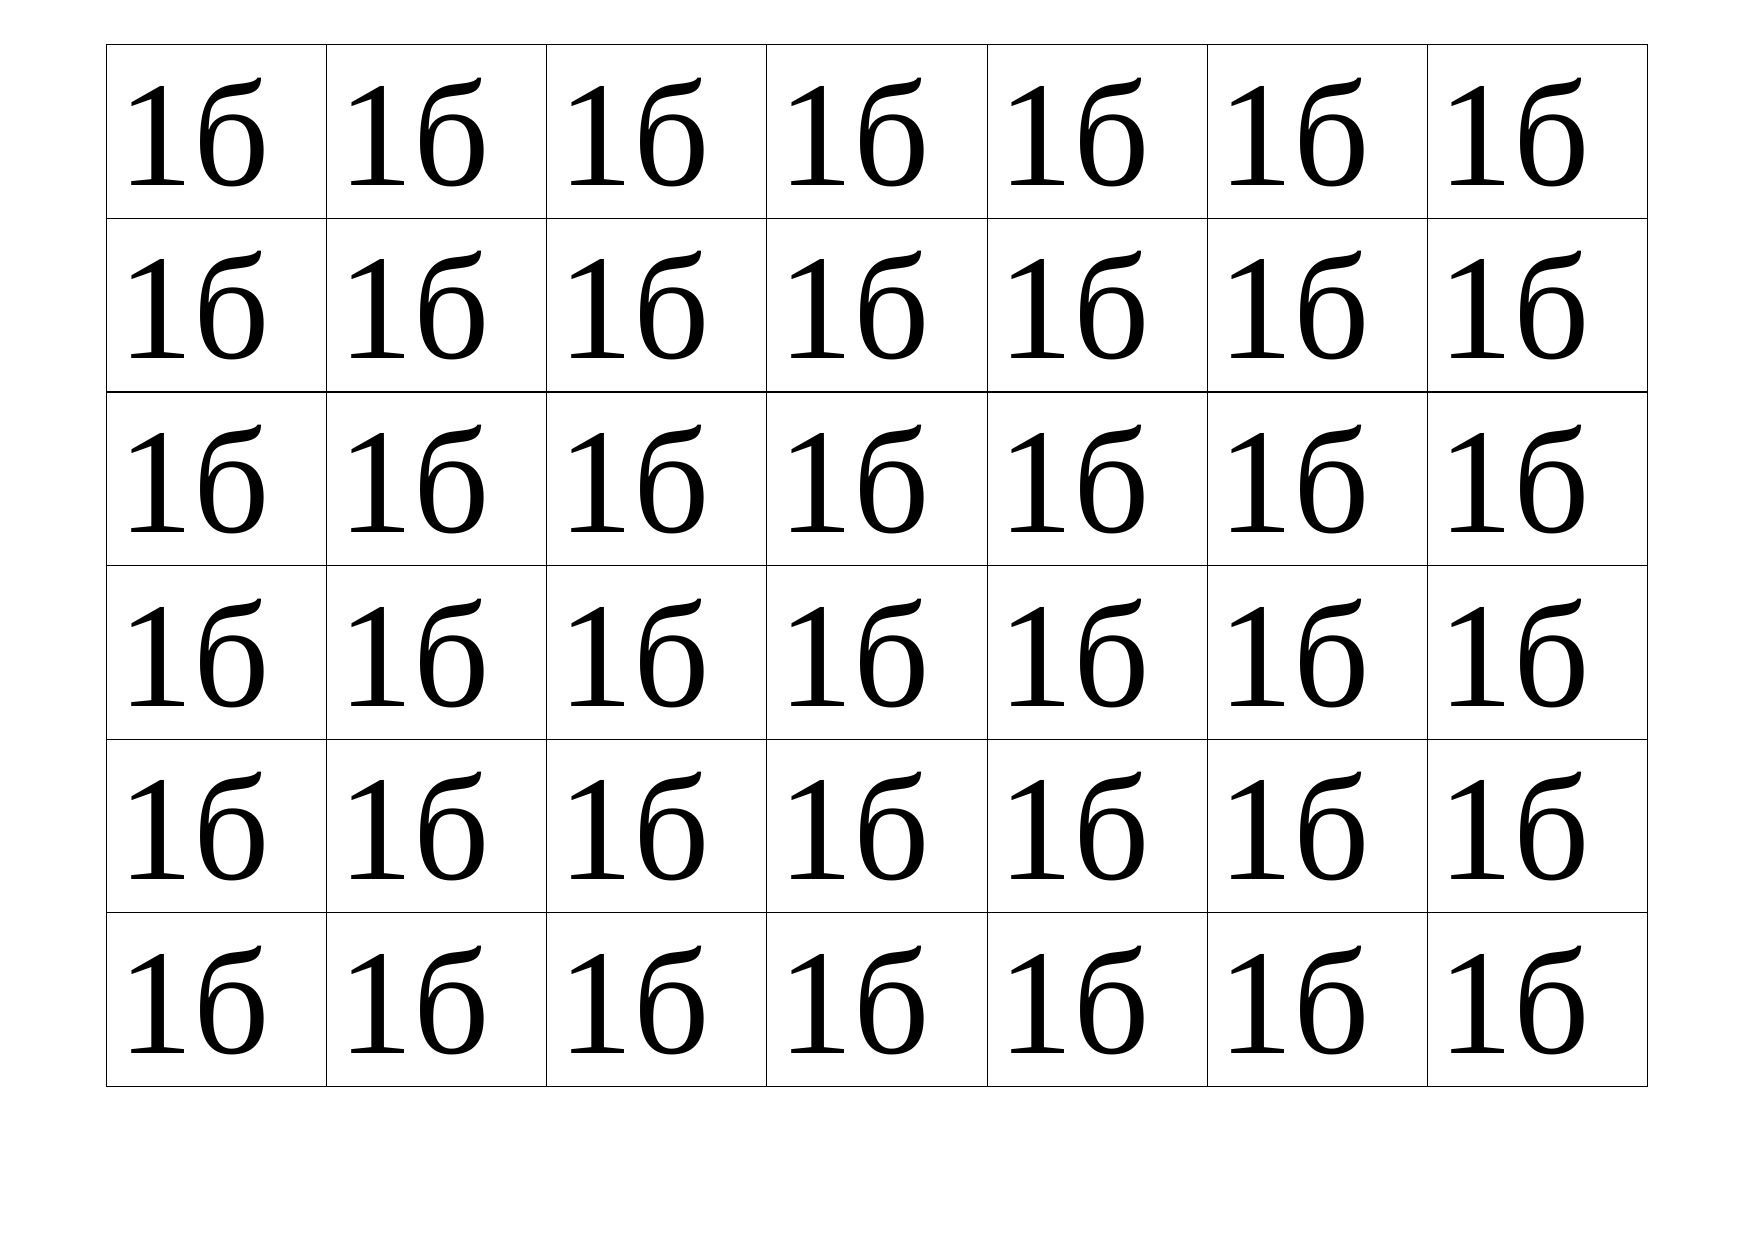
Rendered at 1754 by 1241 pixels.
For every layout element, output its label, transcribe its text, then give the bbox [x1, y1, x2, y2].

table_cell 1б [1208, 740, 1427, 912]
table_cell 1б [767, 219, 987, 391]
table_cell 1б [107, 566, 326, 738]
table_cell 1б [1428, 740, 1647, 912]
table_cell 1б [1208, 913, 1427, 1086]
table_header 1б [1428, 45, 1647, 218]
table_cell 1б [107, 219, 326, 391]
table_cell 1б [547, 393, 766, 565]
table_cell 1б [547, 219, 766, 391]
table_cell 1б [107, 393, 326, 565]
table_cell 1б [767, 740, 987, 912]
table_header 1б [767, 45, 987, 218]
table_cell 1б [988, 913, 1207, 1086]
table_header 1б [327, 45, 546, 218]
table_cell 1б [1208, 393, 1427, 565]
table_cell 1б [547, 566, 766, 738]
table_cell 1б [327, 740, 546, 912]
table_cell 1б [327, 913, 546, 1086]
table_cell 1б [1208, 566, 1427, 738]
table_cell 1б [547, 740, 766, 912]
table_header 1б [1208, 45, 1427, 218]
table_cell 1б [767, 393, 987, 565]
table_cell 1б [767, 913, 987, 1086]
table_cell 1б [988, 566, 1207, 738]
table_cell 1б [1428, 393, 1647, 565]
table_cell 1б [1208, 219, 1427, 391]
table_cell 1б [1428, 913, 1647, 1086]
table_cell 1б [327, 566, 546, 738]
table_cell 1б [988, 219, 1207, 391]
table_cell 1б [988, 740, 1207, 912]
table_cell 1б [547, 913, 766, 1086]
table_cell 1б [107, 740, 326, 912]
table_cell 1б [767, 566, 987, 738]
table_header 1б [547, 45, 766, 218]
table_header 1б [107, 45, 326, 218]
table_cell 1б [988, 393, 1207, 565]
table_cell 1б [107, 913, 326, 1086]
table_cell 1б [327, 219, 546, 391]
table_cell 1б [1428, 219, 1647, 391]
table_cell 1б [1428, 566, 1647, 738]
table_header 1б [988, 45, 1207, 218]
table_cell 1б [327, 393, 546, 565]
